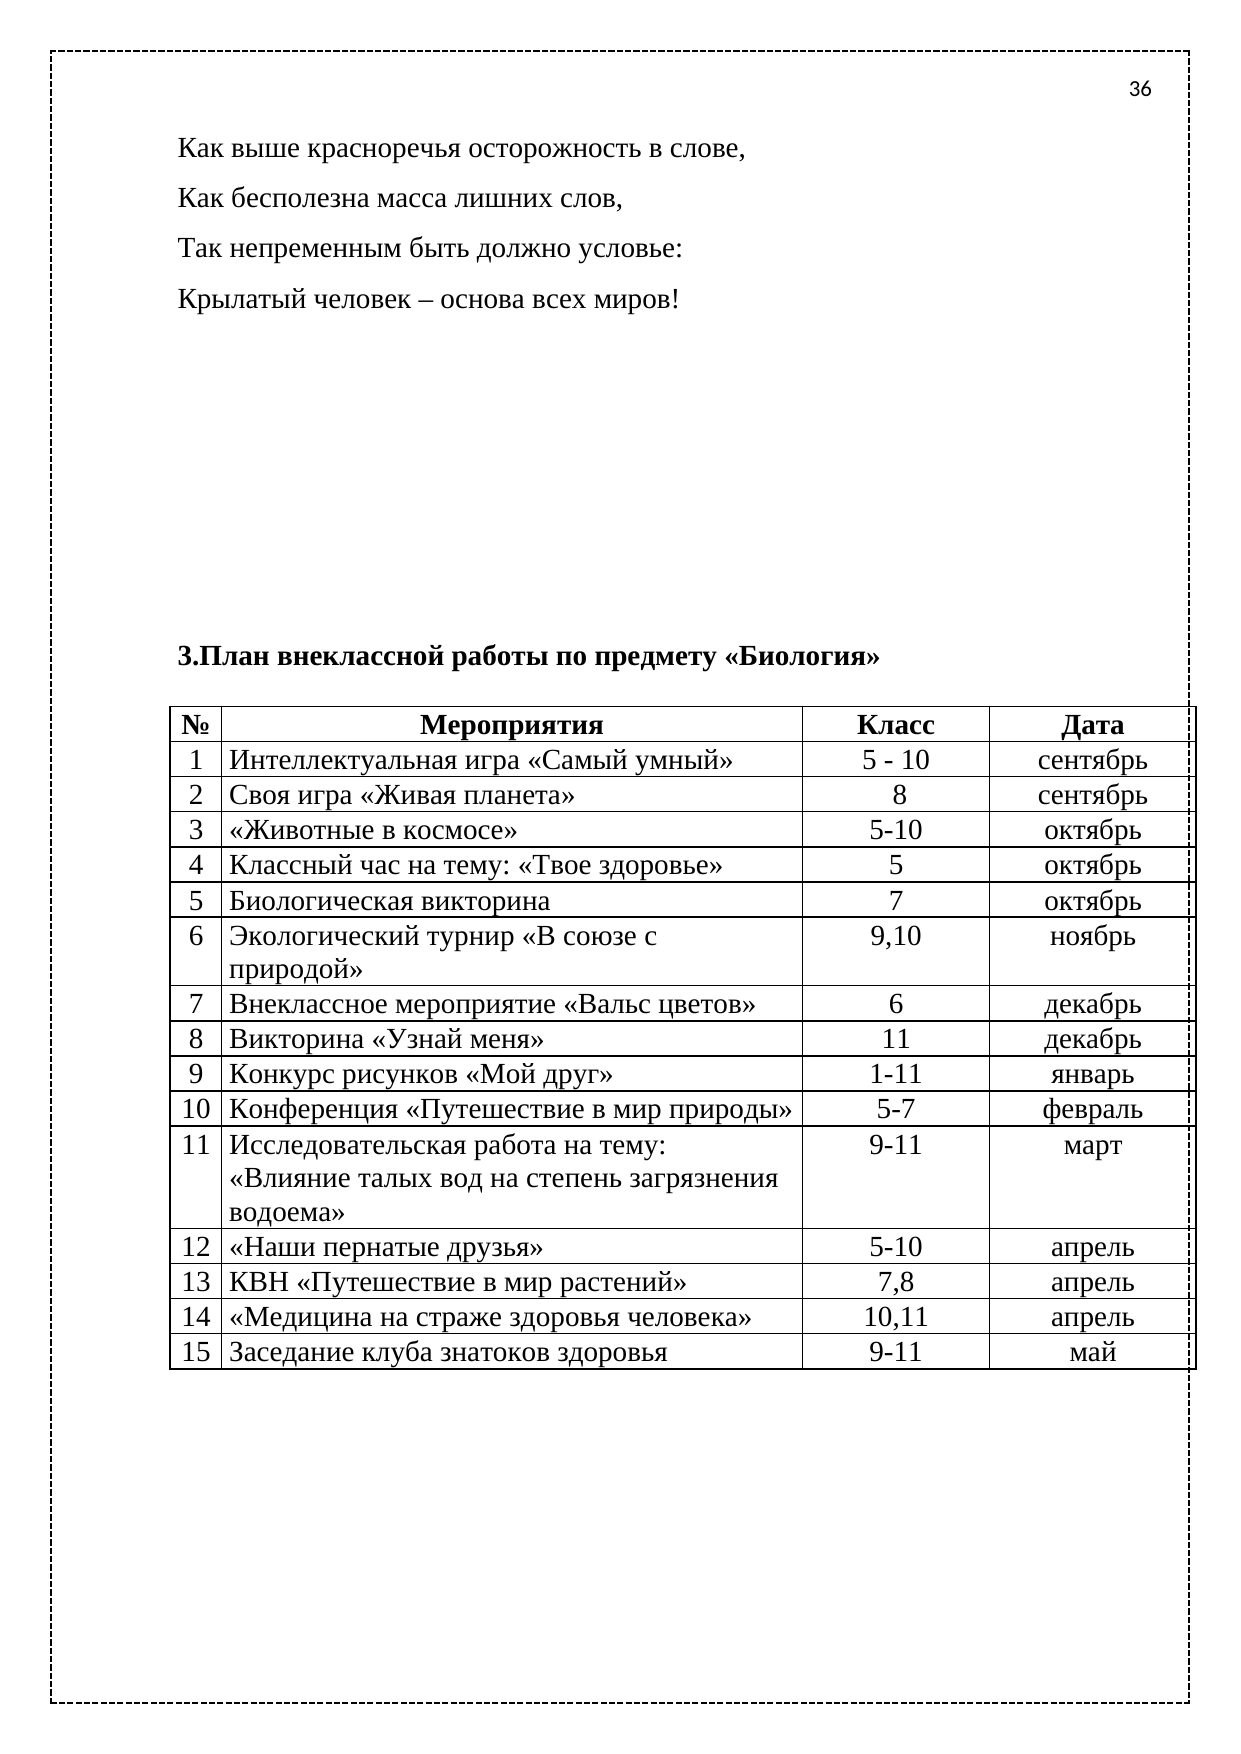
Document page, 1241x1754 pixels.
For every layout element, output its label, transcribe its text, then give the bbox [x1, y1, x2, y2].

table_cell 5-7 [803, 1092, 989, 1125]
table_cell сентябрь [990, 742, 1195, 776]
table_cell 10,11 [803, 1299, 989, 1333]
table_cell октябрь [990, 848, 1195, 881]
table_cell ноябрь [990, 918, 1195, 985]
table_cell 6 [803, 986, 989, 1020]
table_cell 11 [171, 1127, 221, 1227]
table_cell 8 [171, 1022, 221, 1055]
table_cell 7 [803, 883, 989, 916]
table_cell 11 [803, 1022, 989, 1055]
table_cell октябрь [990, 812, 1195, 846]
table_cell 4 [171, 848, 221, 881]
table_cell КВН «Путешествие в мир растений» [222, 1264, 802, 1298]
table_cell 9-11 [803, 1127, 989, 1227]
table_cell октябрь [990, 883, 1195, 916]
table_header Дата [990, 707, 1195, 741]
table_cell май [990, 1334, 1195, 1368]
table_cell апрель [990, 1229, 1195, 1262]
table_cell 1-11 [803, 1057, 989, 1090]
table_cell Исследовательская работа на тему: «Влияние талых вод на степень загрязнения водоема» [222, 1127, 802, 1227]
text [177, 130, 1152, 356]
table_cell Конкурс рисунков «Мой друг» [222, 1057, 802, 1090]
table_cell Заседание клуба знатоков здоровья [222, 1334, 802, 1368]
table_cell 9,10 [803, 918, 989, 985]
table_cell «Медицина на страже здоровья человека» [222, 1299, 802, 1333]
table_cell апрель [990, 1264, 1195, 1298]
table_cell 6 [171, 918, 221, 985]
table_cell Викторина «Узнай меня» [222, 1022, 802, 1055]
table_cell сентябрь [990, 777, 1195, 811]
table_cell 5-10 [803, 1229, 989, 1262]
table_cell 9-11 [803, 1334, 989, 1368]
table_cell Экологический турнир «В союзе с природой» [222, 918, 802, 985]
table_cell январь [990, 1057, 1195, 1090]
table_cell 7,8 [803, 1264, 989, 1298]
table_cell «Животные в космосе» [222, 812, 802, 846]
table_header Мероприятия [222, 707, 802, 741]
table_cell 12 [171, 1229, 221, 1262]
text 3.План внеклассной работы по предмету «Биология» [177, 638, 1152, 672]
table_cell 10 [171, 1092, 221, 1125]
table_cell «Наши пернатые друзья» [222, 1229, 802, 1262]
table_cell 9 [171, 1057, 221, 1090]
table_cell Внеклассное мероприятие «Вальс цветов» [222, 986, 802, 1020]
table_cell апрель [990, 1299, 1195, 1333]
table_cell Своя игра «Живая планета» [222, 777, 802, 811]
table_cell 5 [803, 848, 989, 881]
table_cell 15 [171, 1334, 221, 1368]
table_cell 13 [171, 1264, 221, 1298]
table_cell 5-10 [803, 812, 989, 846]
table_cell 5 - 10 [803, 742, 989, 776]
table_cell Классный час на тему: «Твое здоровье» [222, 848, 802, 881]
table_cell 2 [171, 777, 221, 811]
table_cell декабрь [990, 1022, 1195, 1055]
table_cell 7 [171, 986, 221, 1020]
table_cell март [990, 1127, 1195, 1227]
table_cell 14 [171, 1299, 221, 1333]
table_cell Биологическая викторина [222, 883, 802, 916]
table_cell 8 [803, 777, 989, 811]
table_cell февраль [990, 1092, 1195, 1125]
table_header Класс [803, 707, 989, 741]
table_cell Интеллектуальная игра «Самый умный» [222, 742, 802, 776]
table_cell 1 [171, 742, 221, 776]
table_cell 5 [171, 883, 221, 916]
table_cell Конференция «Путешествие в мир природы» [222, 1092, 802, 1125]
table_cell декабрь [990, 986, 1195, 1020]
table_header № [171, 707, 221, 741]
table_cell 3 [171, 812, 221, 846]
